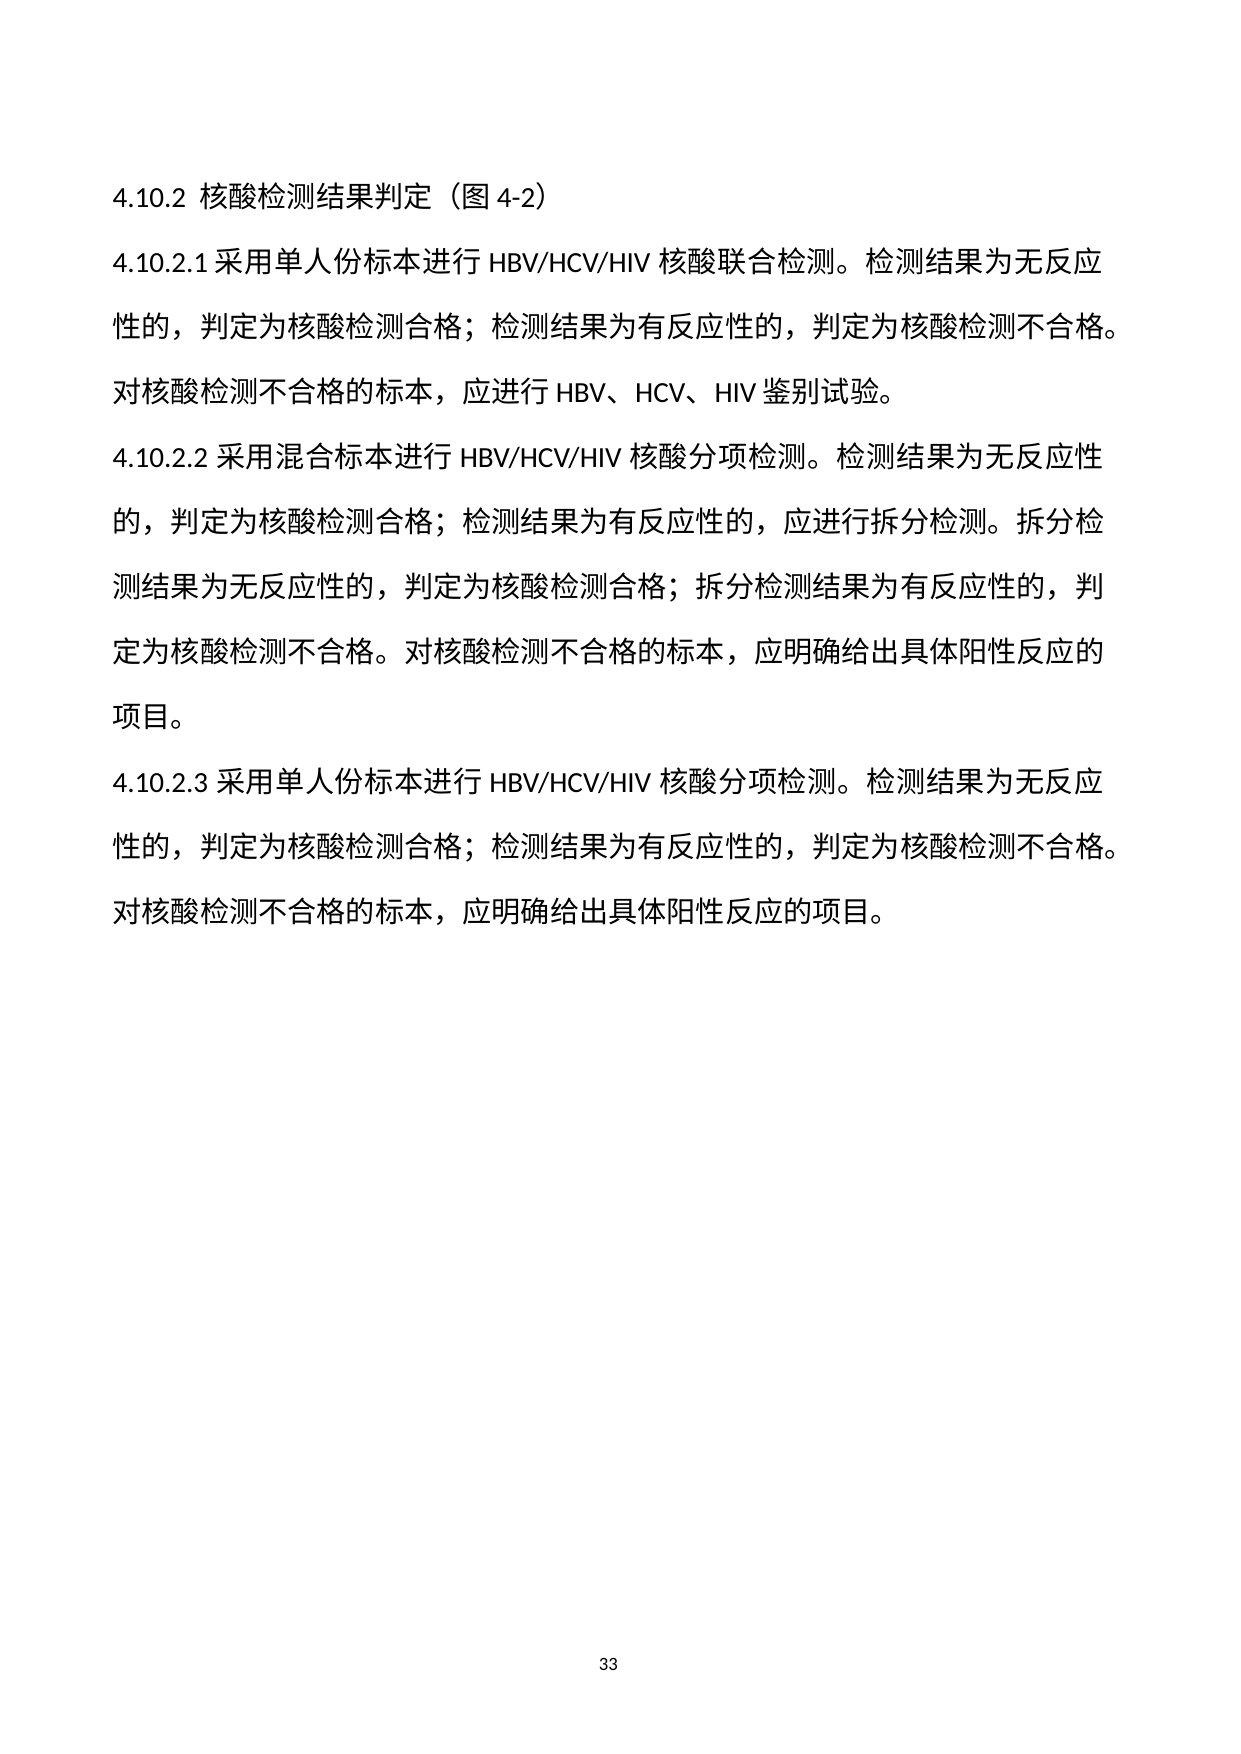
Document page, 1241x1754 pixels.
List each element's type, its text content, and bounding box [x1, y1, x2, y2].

text 4.10.2.2 采用混合标本进行HBV/HCV/HIV 核酸分项检测。检测结果为无反应性的，判定为核酸检测合格；检测结果为有反应性的，应进行拆分检测。拆分检测结果为无反应性的，判定为核酸检测合格；拆分检测结果为有反应性的，判定为核酸检测不合格。对核酸检测不合格的标本，应明确给出具体阳性反应的项目。 [112, 422, 1104, 747]
text 4.10.2.3 采用单人份标本进行HBV/HCV/HIV 核酸分项检测。检测结果为无反应性的，判定为核酸检测合格；检测结果为有反应性的，判定为核酸检测不合格。对核酸检测不合格的标本，应明确给出具体阳性反应的项目。 [112, 747, 1104, 942]
text 4.10.2 核酸检测结果判定（图4-2） [112, 162, 1104, 227]
text 4.10.2.1采用单人份标本进行HBV/HCV/HIV 核酸联合检测。检测结果为无反应性的，判定为核酸检测合格；检测结果为有反应性的，判定为核酸检测不合格。对核酸检测不合格的标本，应进行HBV、HCV、HIV鉴别试验。 [112, 227, 1104, 422]
